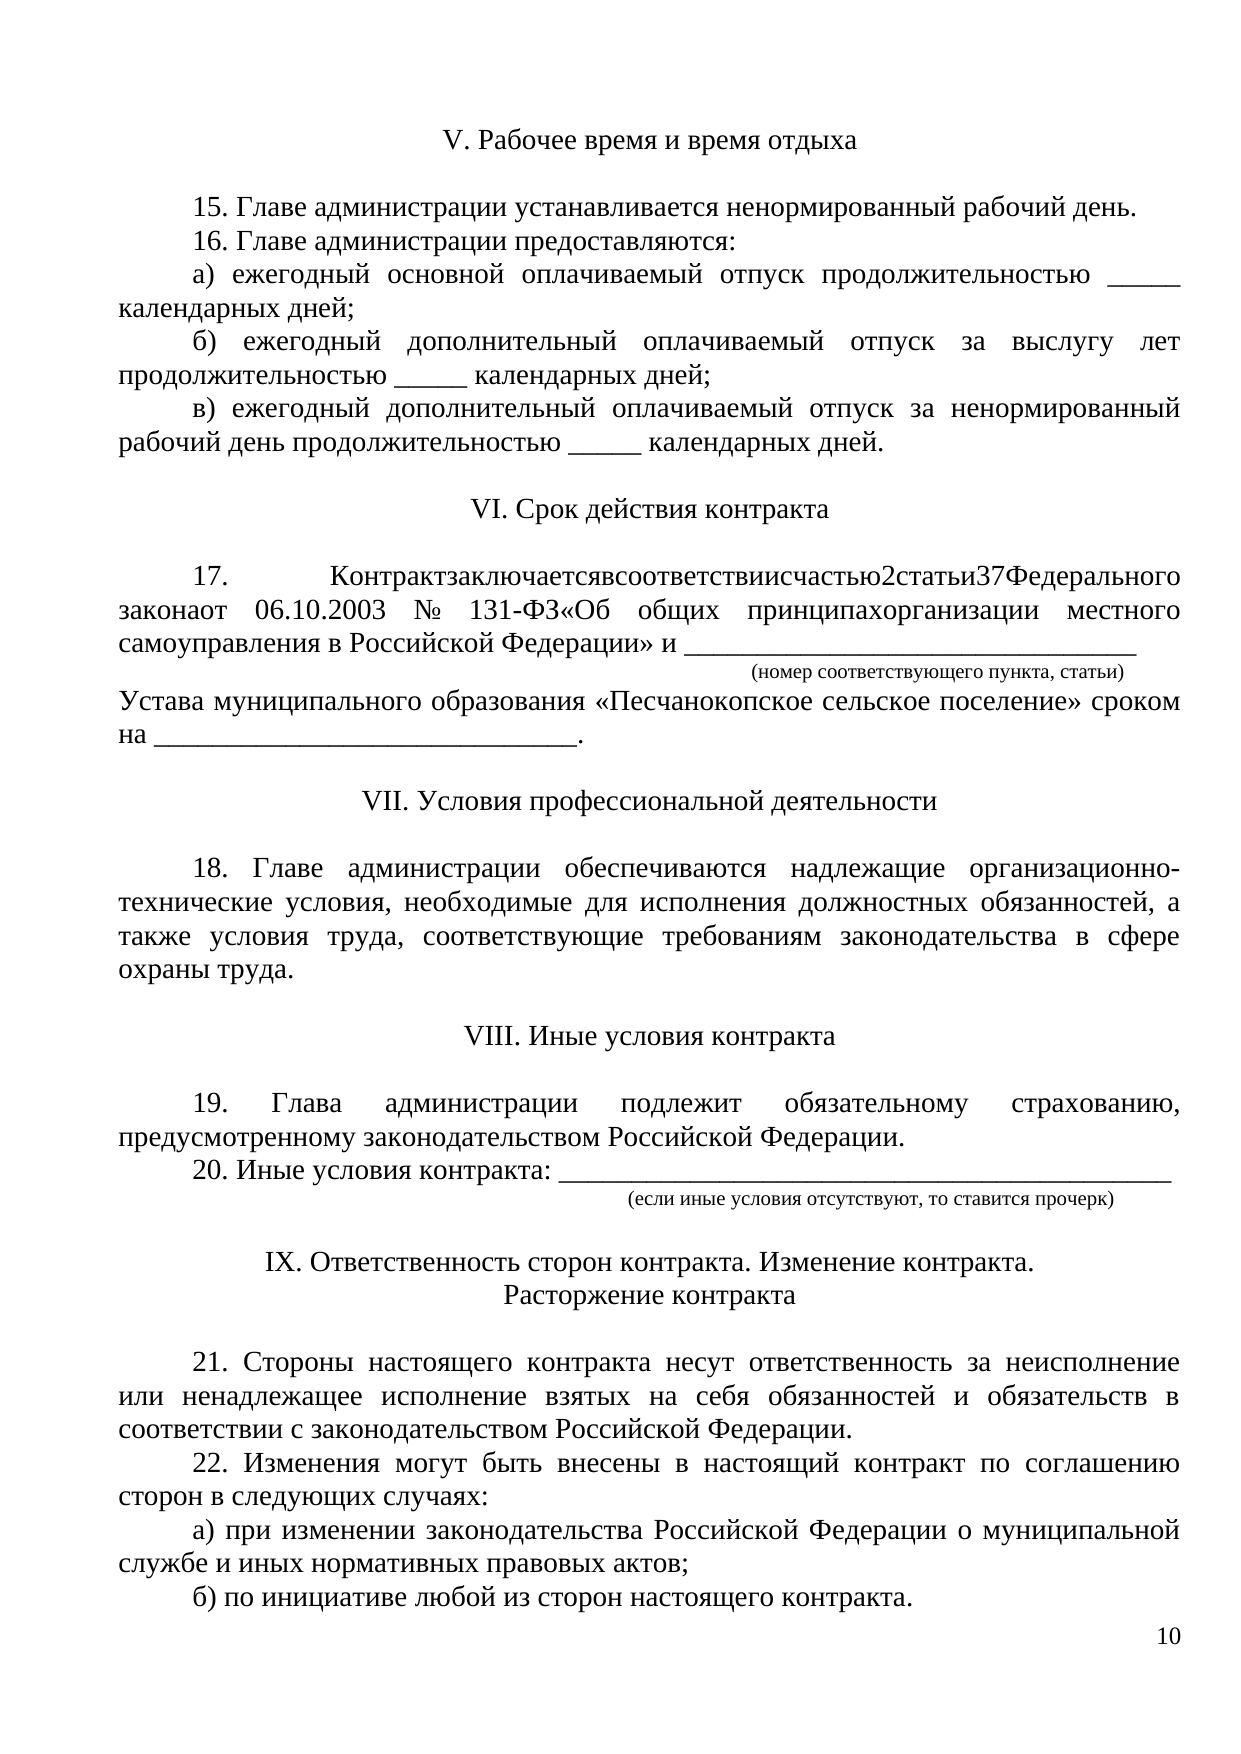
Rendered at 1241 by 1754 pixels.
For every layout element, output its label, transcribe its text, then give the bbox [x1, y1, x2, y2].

text VIII. Иные условия контракта [118, 1018, 1181, 1052]
text а) при изменении законодательства Российской Федерации о муниципальной службе и иных нормативных правовых актов; [118, 1512, 1181, 1579]
text V. Рабочее время и время отдыха [118, 122, 1181, 156]
text в) ежегодный дополнительный оплачиваемый отпуск за ненормированный рабочий день продолжительностью _____ календарных дней. [118, 391, 1181, 458]
text VII. Условия профессиональной деятельности [118, 783, 1181, 817]
text 15. Главе администрации устанавливается ненормированный рабочий день. [118, 189, 1181, 223]
text 18. Главе администрации обеспечиваются надлежащие организационно-технические условия, необходимые для исполнения должностных обязанностей, а также условия труда, соответствующие требованиям законодательства в сфере охраны труда. [118, 851, 1181, 985]
text б) ежегодный дополнительный оплачиваемый отпуск за выслугу лет продолжительностью _____ календарных дней; [118, 323, 1181, 391]
text а) ежегодный основной оплачиваемый отпуск продолжительностью _____ календарных дней; [118, 256, 1181, 323]
text 20. Иные условия контракта: __________________________________________ [118, 1152, 1181, 1186]
text 19. Глава администрации подлежит обязательному страхованию, предусмотренному законодательством Российской Федерации. [118, 1085, 1181, 1152]
text (если иные условия отсутствуют, то ставится прочерк) [118, 1186, 1181, 1210]
text (номер соответствующего пункта, статьи) [118, 659, 1181, 683]
text VI. Срок действия контракта [118, 491, 1181, 525]
text 17. Контрактзаключаетсявсоответствиисчастью2статьи37Федерального законаот 06.10.2003 № 131-ФЗ«Об общих принципахорганизации местного самоуправления в Российской Федерации» и _______________________________ [118, 558, 1181, 659]
text 21. Стороны настоящего контракта несут ответственность за неисполнение или ненадлежащее исполнение взятых на себя обязанностей и обязательств в соответствии с законодательством Российской Федерации. [118, 1344, 1181, 1445]
text IX. Ответственность сторон контракта. Изменение контракта. [118, 1244, 1181, 1277]
text б) по инициативе любой из сторон настоящего контракта. [118, 1579, 1181, 1613]
text Устава муниципального образования «Песчанокопское сельское поселение» сроком на _____________________________. [118, 683, 1181, 750]
text 22. Изменения могут быть внесены в настоящий контракт по соглашению сторон в следующих случаях: [118, 1445, 1181, 1512]
text Расторжение контракта [118, 1277, 1181, 1311]
text 16. Главе администрации предоставляются: [118, 223, 1181, 256]
